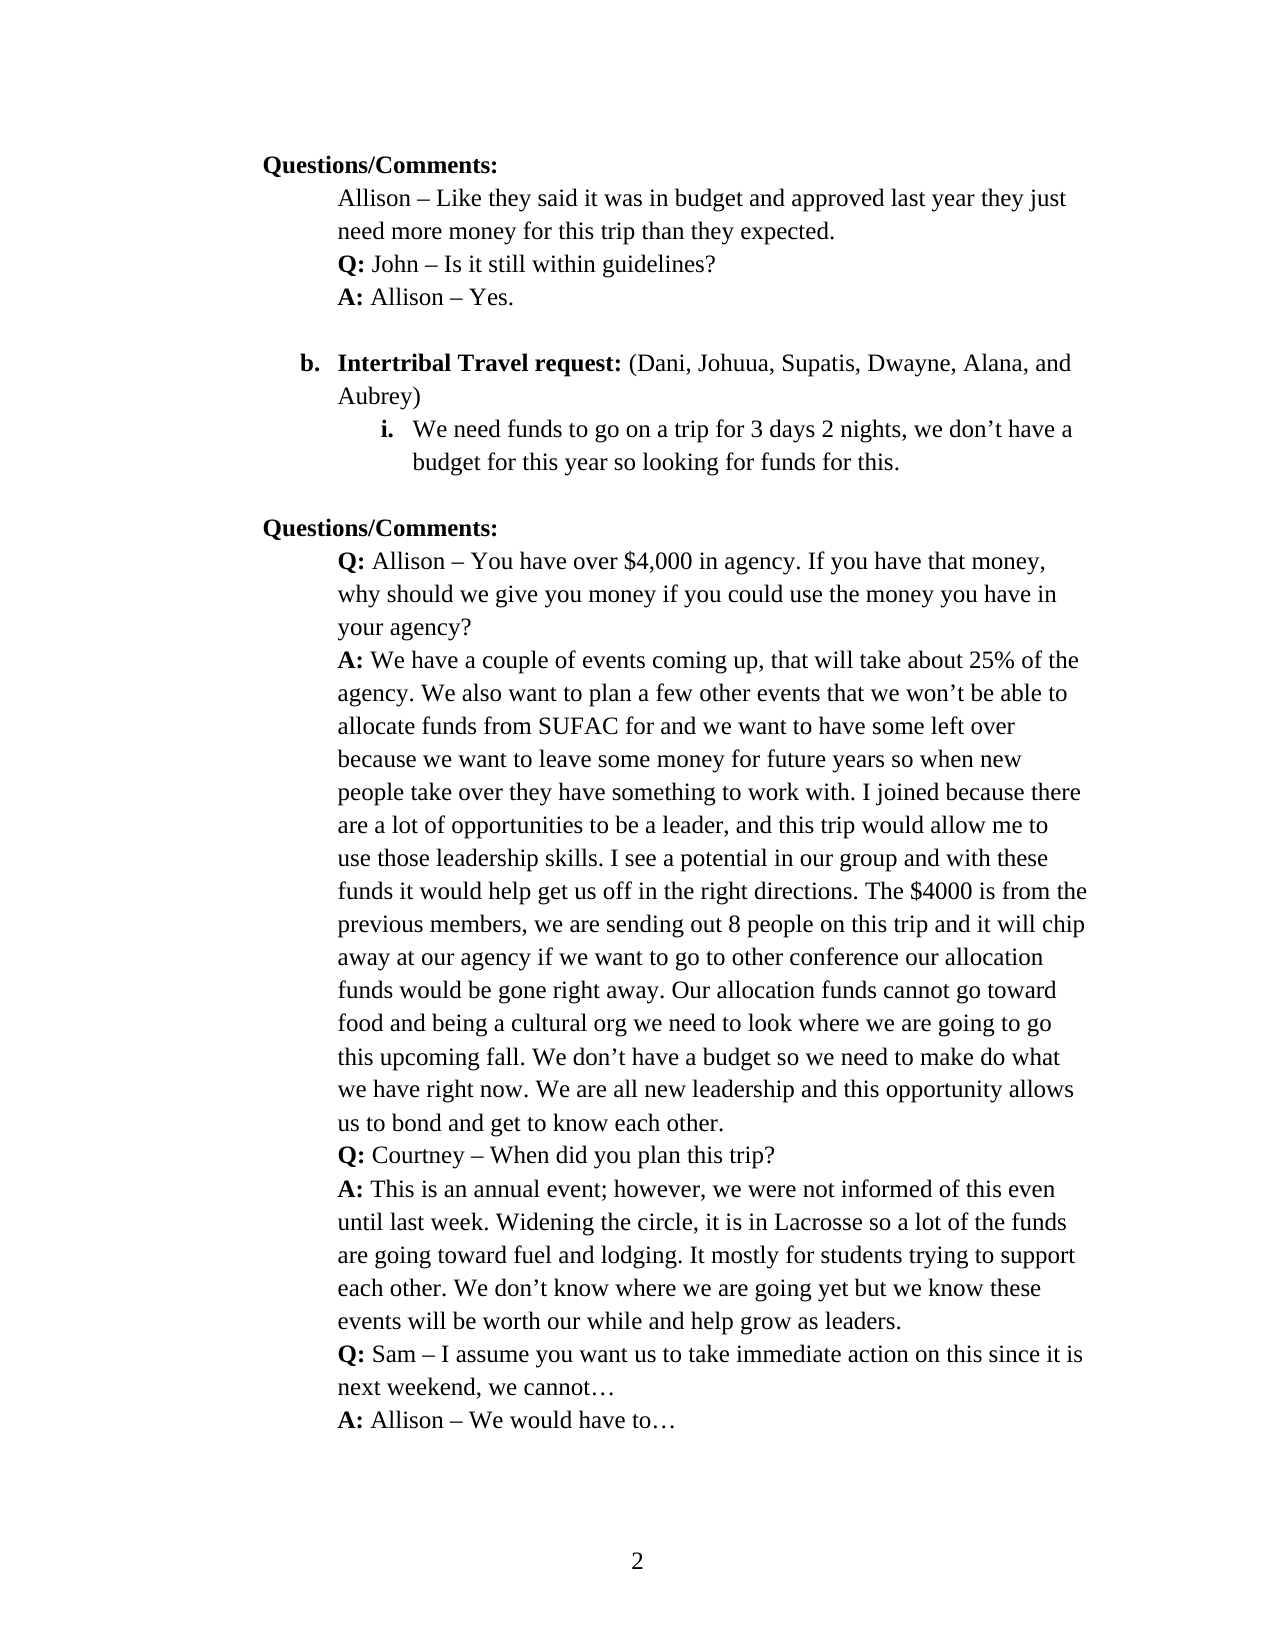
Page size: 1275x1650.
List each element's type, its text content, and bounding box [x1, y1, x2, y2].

list A: This is an annual event; however, we were not informed of this even until last week. Widening the circle, it is in Lacrosse so a lot of the funds are going toward fuel and lodging. It mostly for students trying to support each other. We don’t know where we are going yet but we know these events will be worth our while and help grow as leaders. [337, 1174, 1087, 1334]
list A: We have a couple of events coming up, that will take about 25% of the agency. We also want to plan a few other events that we won’t be able to allocate funds from SUFAC for and we want to have some left over because we want to leave some money for future years so when new people take over they have something to work with. I joined because there are a lot of opportunities to be a leader, and this trip would allow me to use those leadership skills. I see a potential in our group and with these funds it would help get us off in the right directions. The $4000 is from the previous members, we are sending out 8 people on this trip and it will chip away at our agency if we want to go to other conference our allocation funds would be gone right away. Our allocation funds cannot go toward food and being a cultural org we need to look where we are going to go this upcoming fall. We don’t have a budget so we need to make do what we have right now. We are all new leadership and this opportunity allows us to bond and get to know each other. [337, 645, 1087, 1136]
list Allison – Like they said it was in budget and approved last year they just need more money for this trip than they expected. [337, 183, 1087, 245]
list Questions/Comments: [262, 513, 1087, 542]
list Q: Courtney – When did you plan this trip? [337, 1141, 1087, 1169]
list Q: Sam – I assume you want us to take immediate action on this since it is next weekend, we cannot… [337, 1339, 1087, 1401]
list Q: Allison – You have over $4,000 in agency. If you have that money, why should we give you money if you could use the money you have in your agency? [337, 546, 1087, 641]
list Q: John – Is it still within guidelines? [337, 249, 1087, 278]
list A: Allison – We would have to… [337, 1405, 1087, 1433]
list Questions/Comments: [262, 150, 1087, 179]
list We need funds to go on a trip for 3 days 2 nights, we don’t have a budget for this year so looking for funds for this. [394, 414, 1087, 476]
list A: Allison – Yes. [337, 282, 1087, 311]
list Intertribal Travel request: (Dani, Johuua, Supatis, Dwayne, Alana, and Aubrey) [300, 348, 1087, 410]
